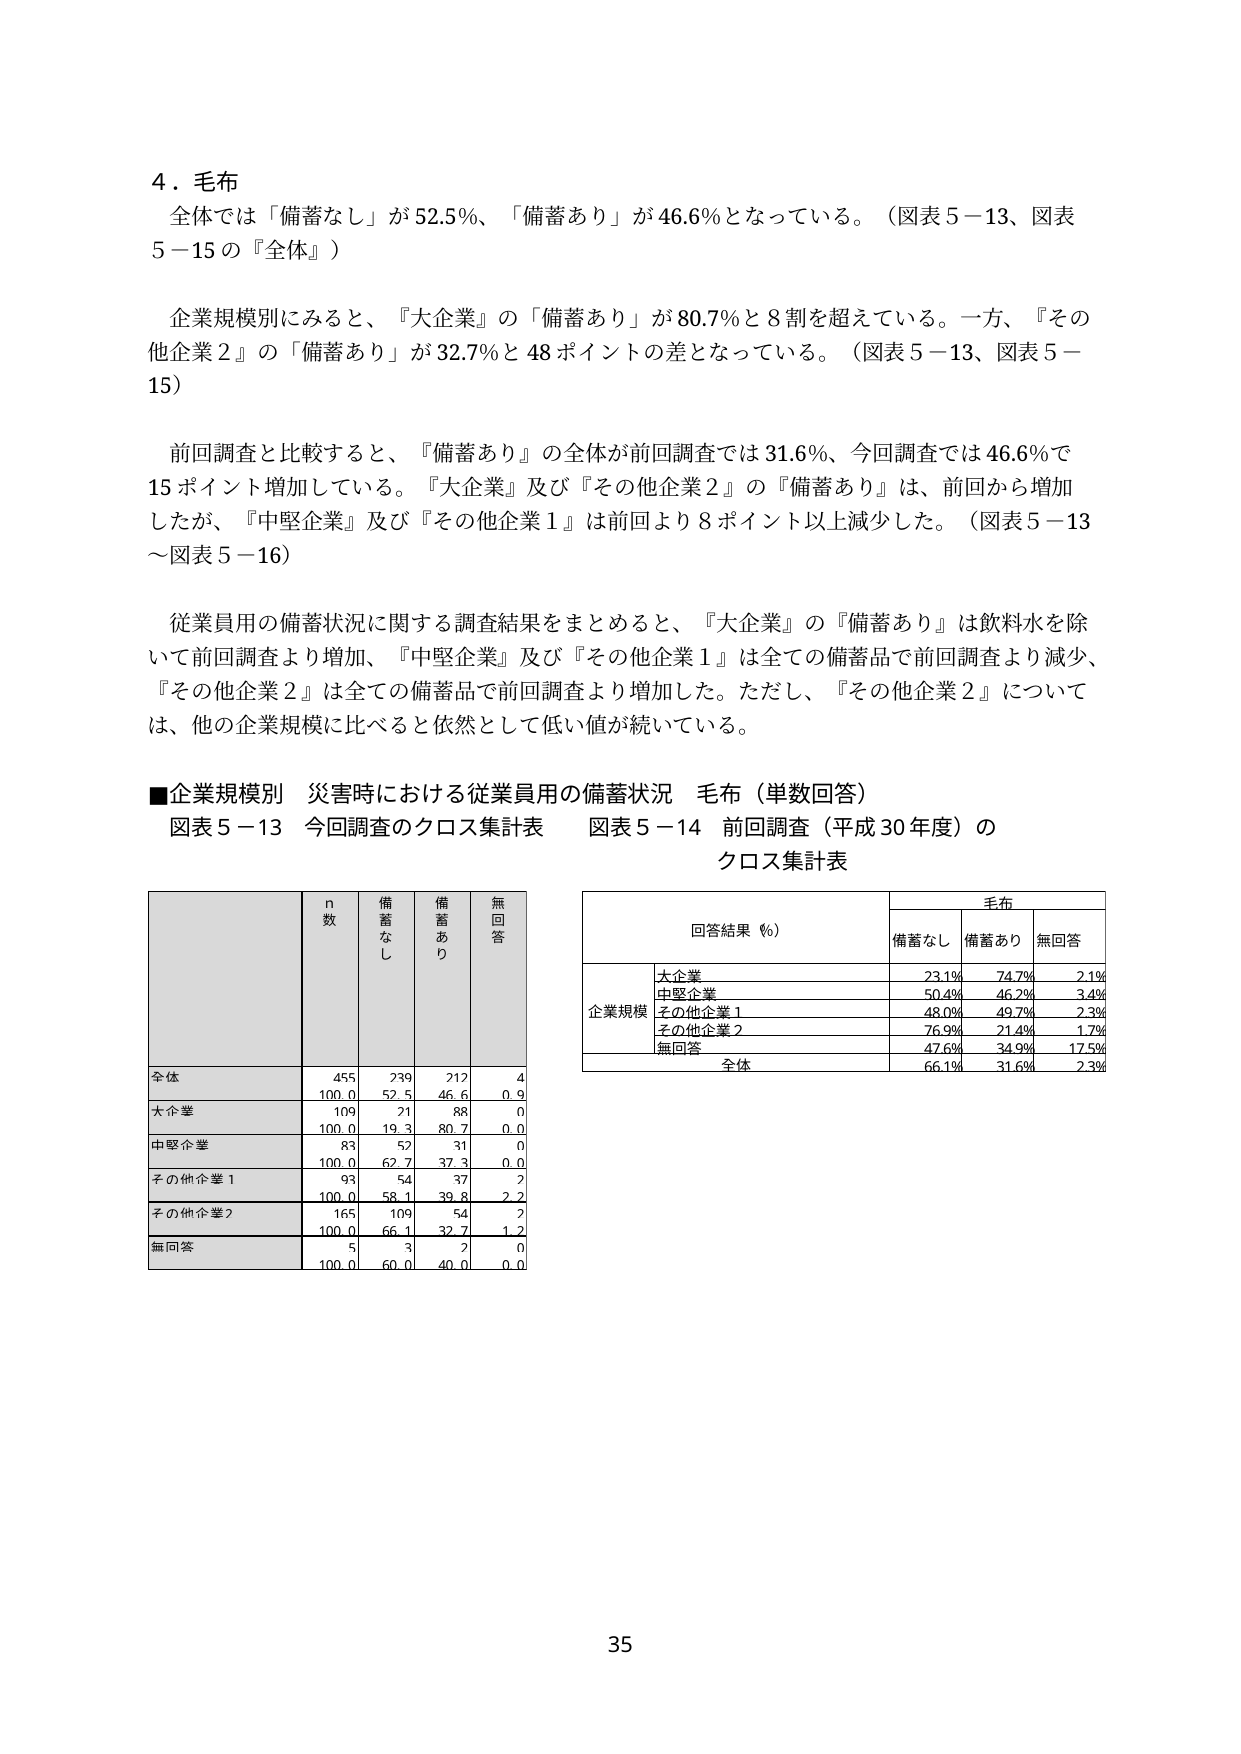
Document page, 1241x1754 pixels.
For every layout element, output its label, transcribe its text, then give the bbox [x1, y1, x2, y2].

text 図表５－13 今回調査のクロス集計表 図表５－14 前回調査（平成30年度）の [148, 809, 1092, 843]
text 前回調査と比較すると、『備蓄あり』の全体が前回調査では31.6％、今回調査では46.6％で15ポイント増加している。『大企業』及び『その他企業２』の『備蓄あり』は、前回から増加したが、『中堅企業』及び『その他企業１』は前回より８ポイント以上減少した。（図表５－13～図表５－16） [148, 436, 1092, 571]
text ４．毛布 [148, 164, 1092, 198]
text クロス集計表 [673, 843, 1092, 877]
text ■企業規模別 災害時における従業員用の備蓄状況 毛布（単数回答） [148, 775, 1092, 809]
text 全体では「備蓄なし」が52.5％、「備蓄あり」が46.6％となっている。（図表５－13、図表５－15の『全体』） [148, 198, 1092, 266]
text 従業員用の備蓄状況に関する調査結果をまとめると、『大企業』の『備蓄あり』は飲料水を除いて前回調査より増加、『中堅企業』及び『その他企業１』は全ての備蓄品で前回調査より減少、『その他企業２』は全ての備蓄品で前回調査より増加した。ただし、『その他企業２』については、他の企業規模に比べると依然として低い値が続いている。 [148, 605, 1092, 741]
text 企業規模別にみると、『大企業』の「備蓄あり」が80.7％と８割を超えている。一方、『その他企業２』の「備蓄あり」が32.7％と48ポイントの差となっている。（図表５－13、図表５－15） [148, 300, 1092, 402]
